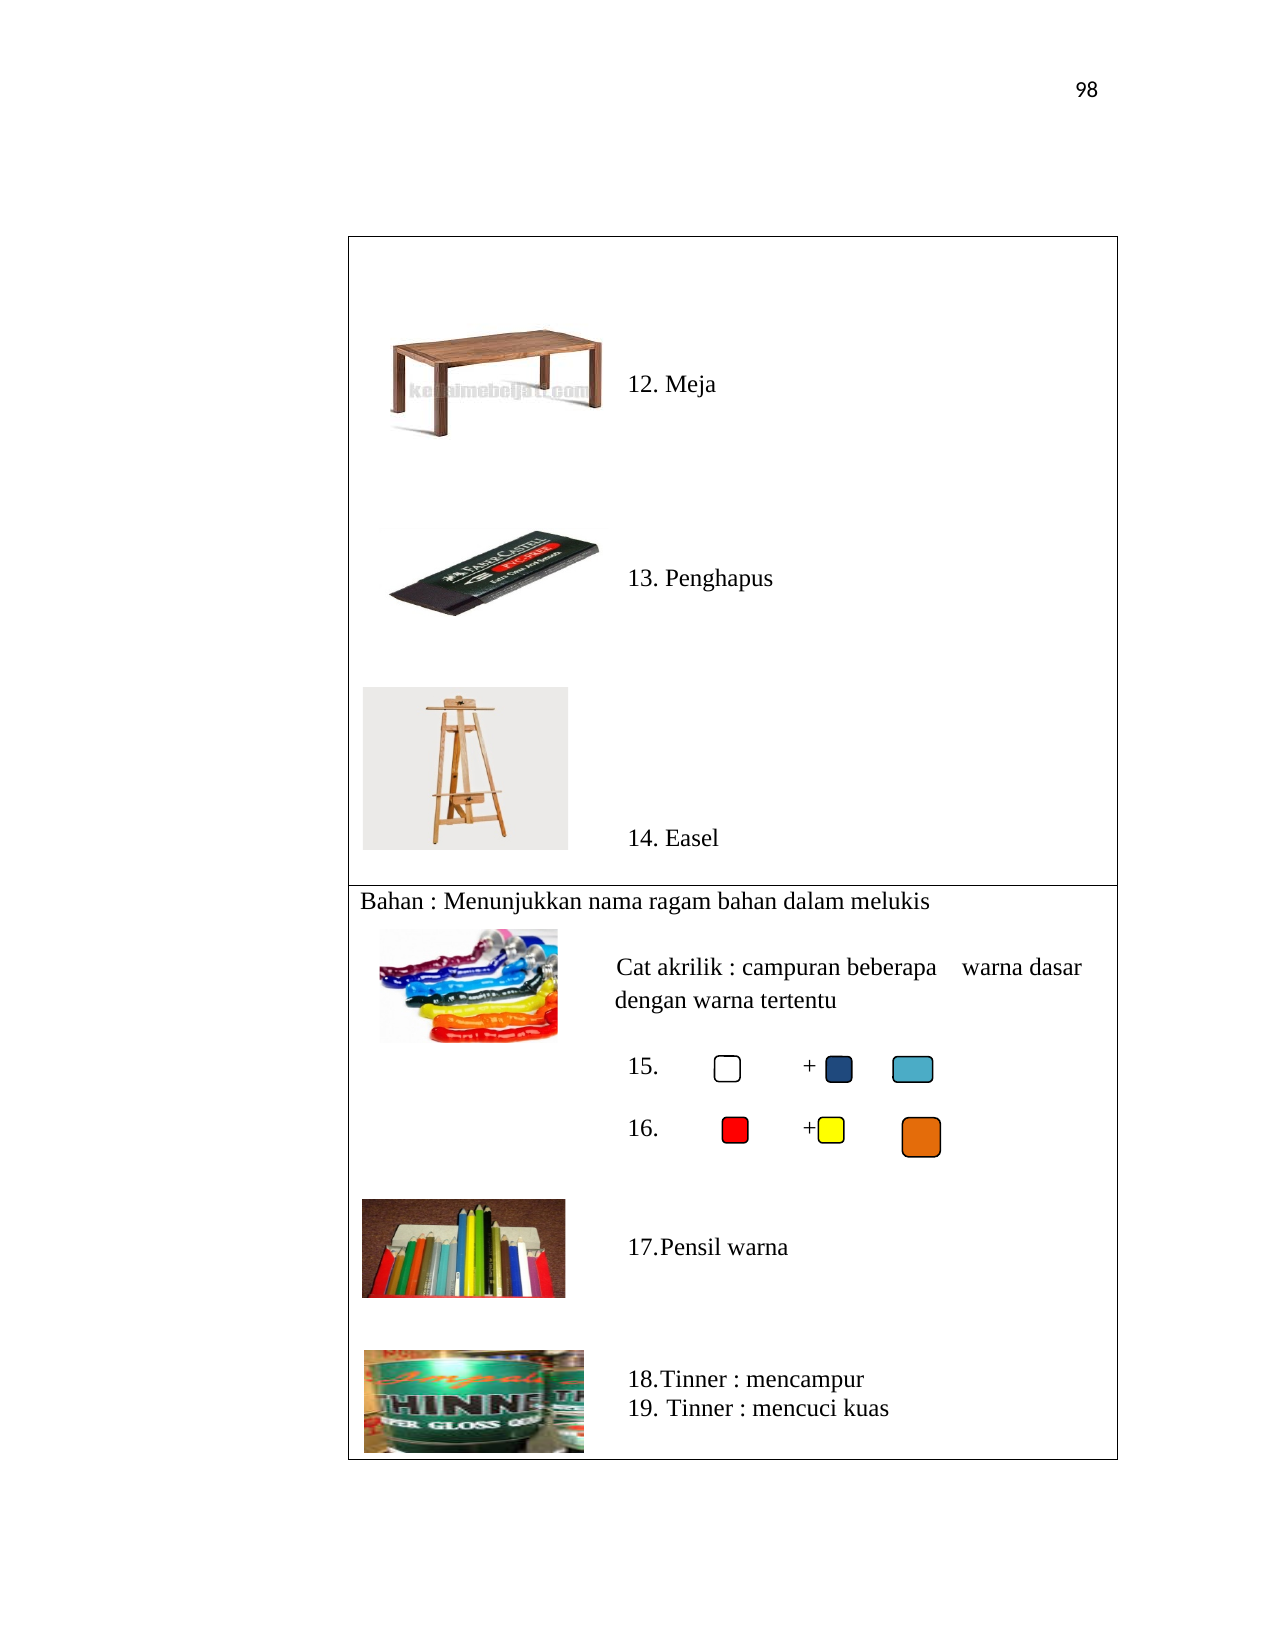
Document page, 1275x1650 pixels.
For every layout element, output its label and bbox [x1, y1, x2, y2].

picture [362, 1199, 566, 1298]
picture [379, 528, 609, 617]
picture [390, 266, 604, 469]
picture [364, 1350, 584, 1453]
table_cell [349, 237, 1117, 885]
picture [379, 929, 558, 1043]
table_cell [349, 886, 1117, 1459]
picture [362, 687, 569, 850]
